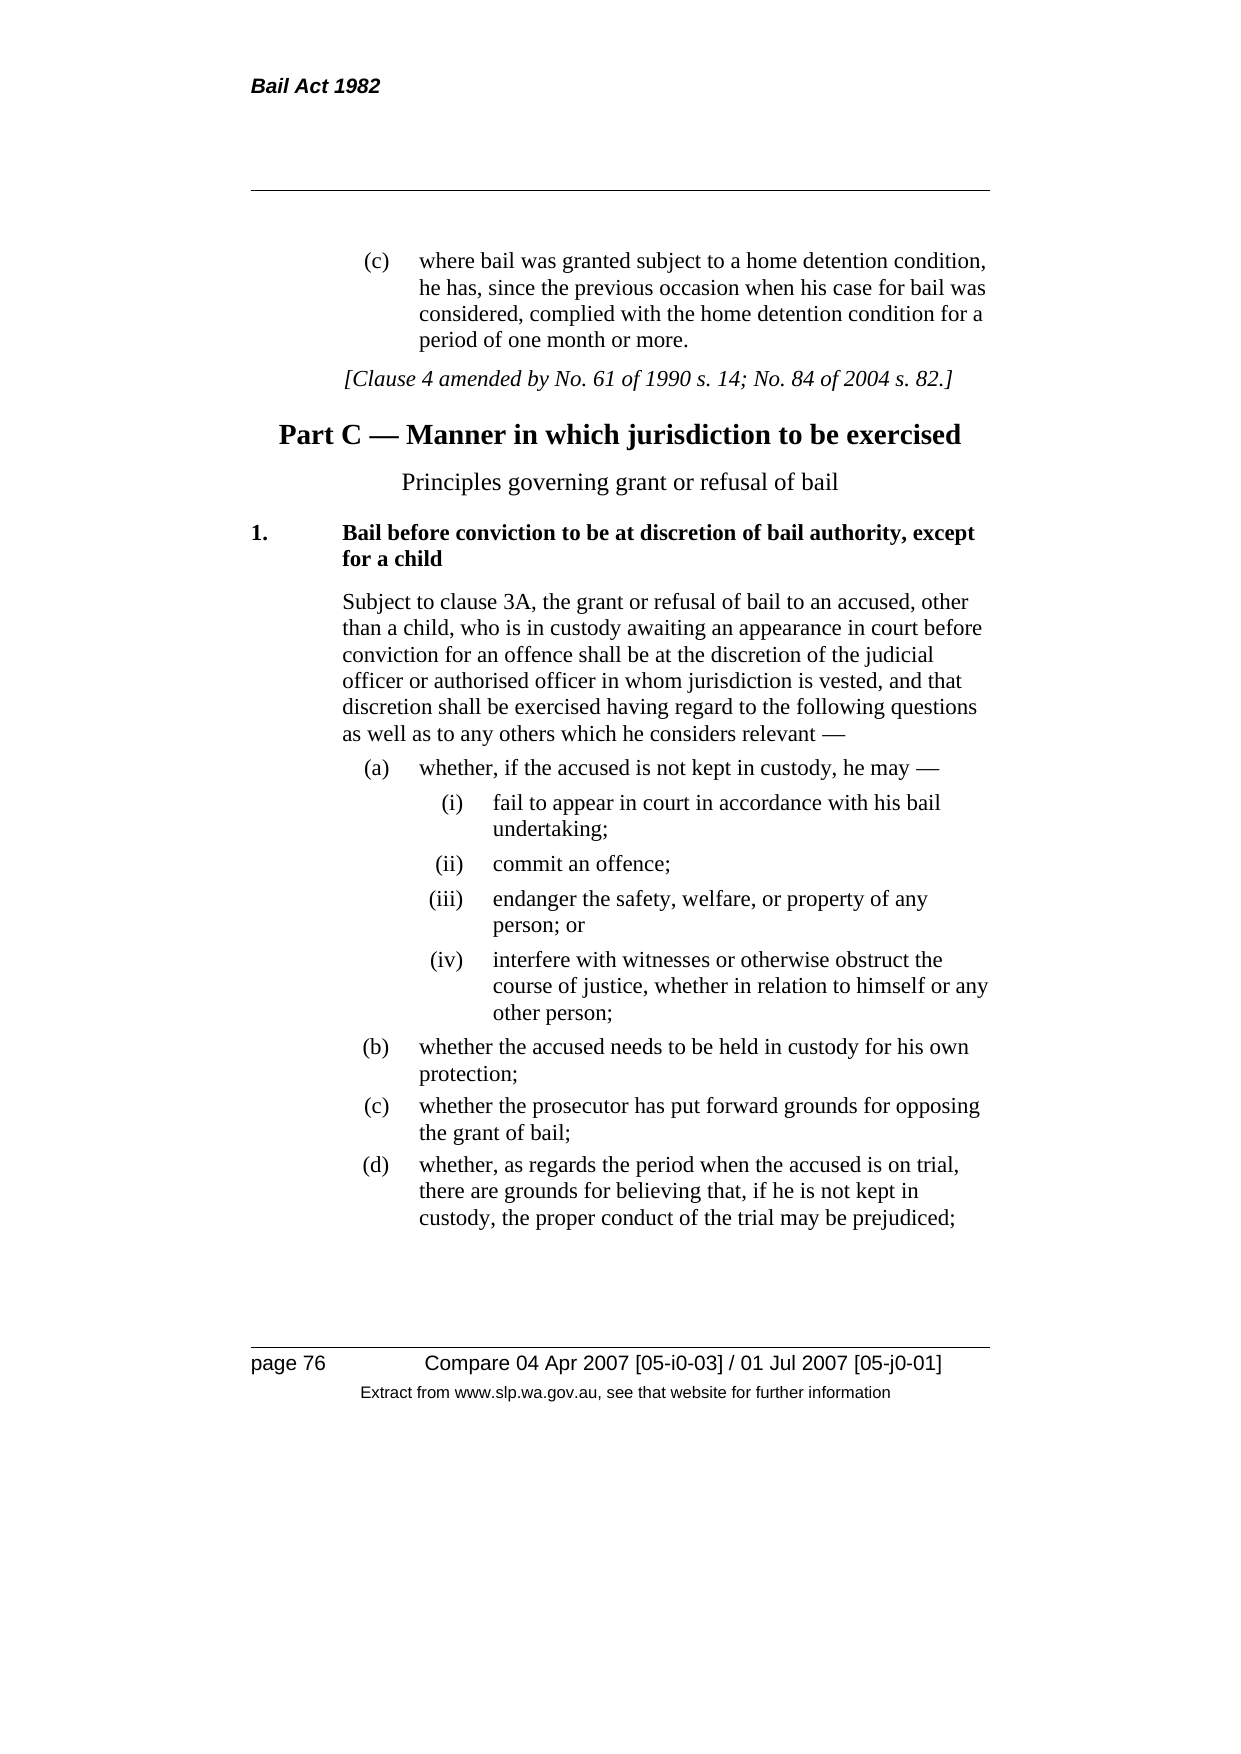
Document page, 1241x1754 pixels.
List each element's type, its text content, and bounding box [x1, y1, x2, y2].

text (i) fail to appear in court in accordance with his bail undertaking; [251, 789, 990, 842]
text (d) whether, as regards the period when the accused is on trial, there are grounds for believing that, if he is not kept in custody, the proper conduct of the trial may be prejudiced; [251, 1151, 990, 1230]
subtitle 1. Bail before conviction to be at discretion of bail authority, except for a child [251, 519, 990, 571]
text (ii) commit an offence; [251, 850, 990, 877]
text Subject to clause 3A, the grant or refusal of bail to an accused, other than a child, who is in custody awaiting an appearance in court before conviction for an offence shall be at the discretion of the judicial officer or authorised officer in whom jurisdiction is vested, and that discretion shall be exercised having regard to the following questions as well as to any others which he considers relevant — [251, 588, 990, 746]
text (iii) endanger the safety, welfare, or property of any person; or [251, 885, 990, 938]
text [Clause 4 amended by No. 61 of 1990 s. 14; No. 84 of 2004 s. 82.] [251, 365, 990, 392]
text (iv) interfere with witnesses or otherwise obstruct the course of justice, whether in relation to himself or any other person; [251, 946, 990, 1025]
text (c) whether the prosecutor has put forward grounds for opposing the grant of bail; [251, 1092, 990, 1145]
subtitle Principles governing grant or refusal of bail [251, 467, 990, 496]
text (b) whether the accused needs to be held in custody for his own protection; [251, 1033, 990, 1086]
text (a) whether, if the accused is not kept in custody, he may — [251, 754, 990, 781]
text (c) where bail was granted subject to a home detention condition, he has, since the previous occasion when his case for bail was considered, complied with the home detention condition for a period of one month or more. [251, 247, 990, 353]
subtitle Part C — Manner in which jurisdiction to be exercised [251, 417, 990, 450]
